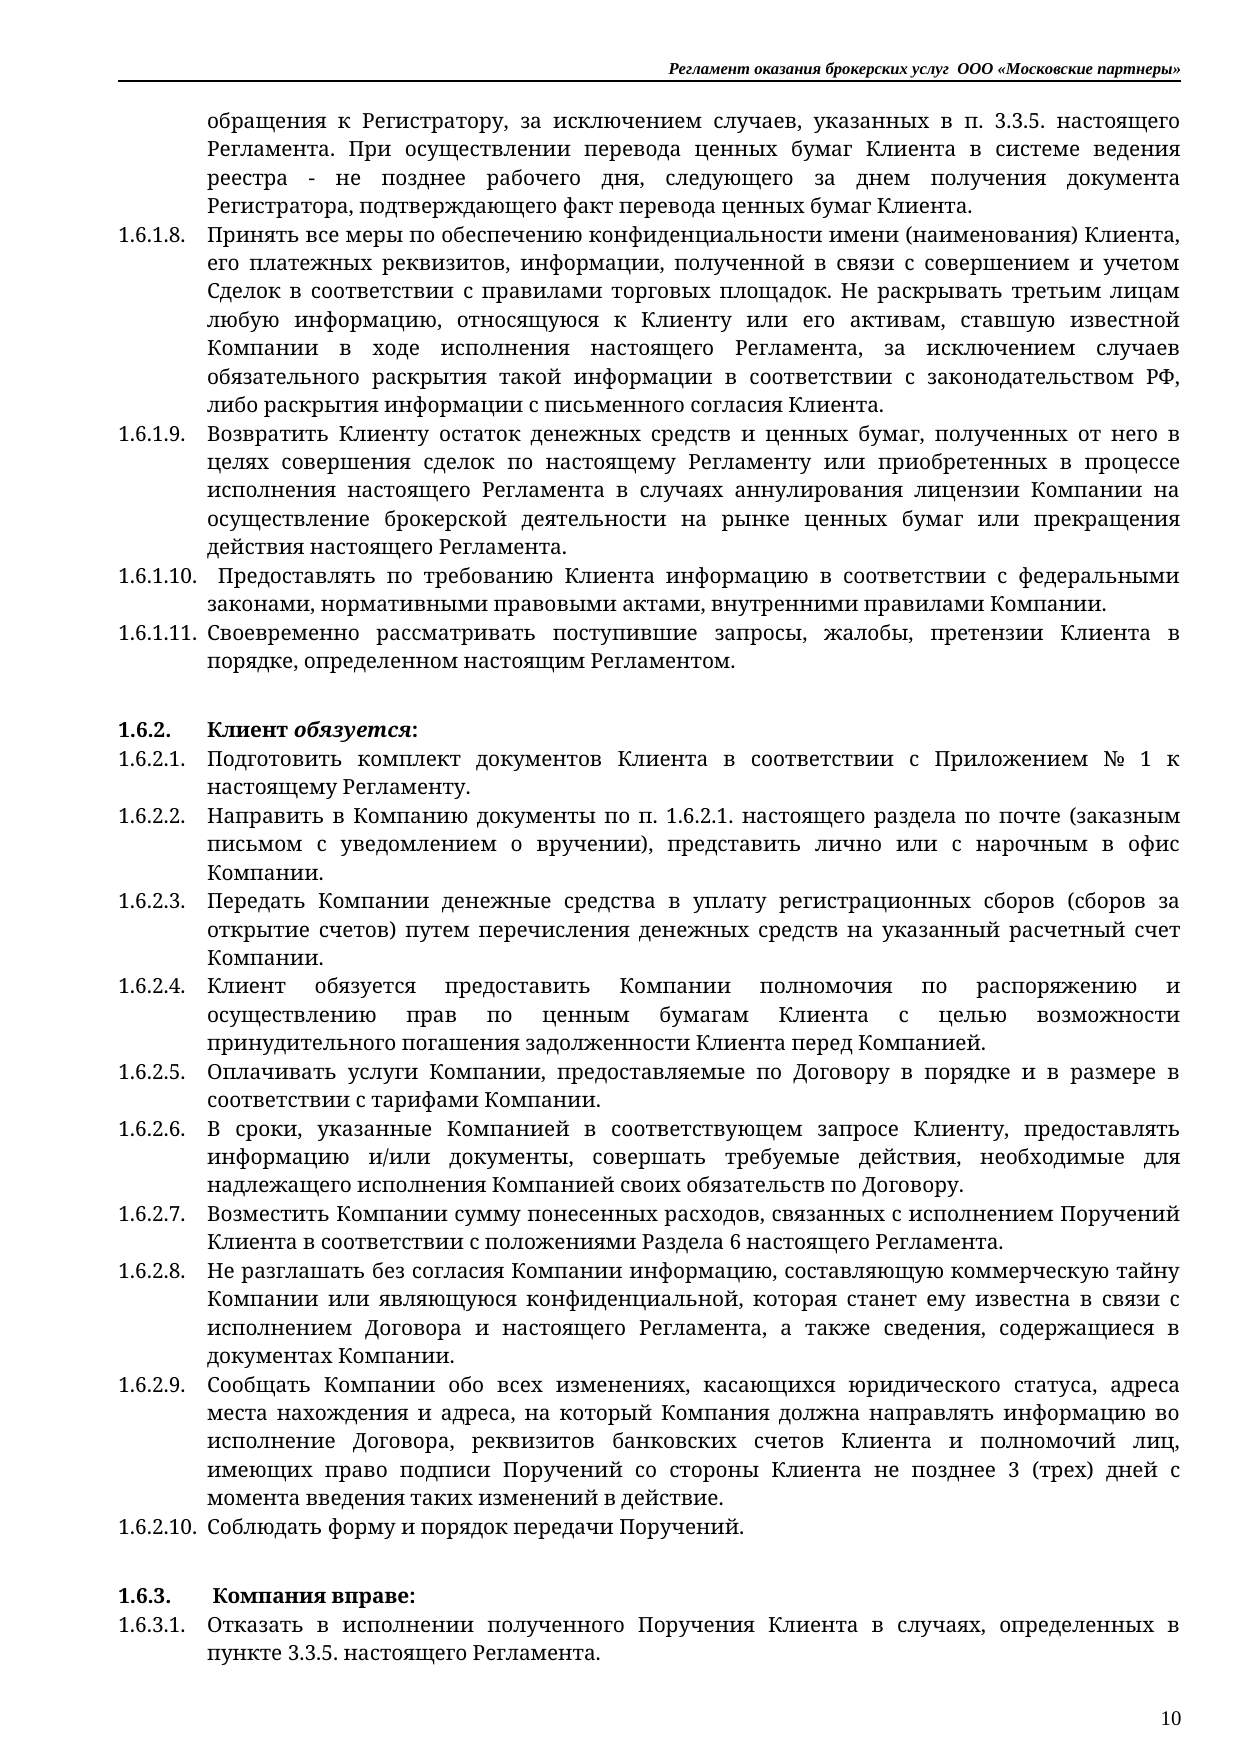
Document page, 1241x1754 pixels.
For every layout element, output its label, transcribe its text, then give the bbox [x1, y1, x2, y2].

list Подготовить комплект документов Клиента в соответствии с Приложением № 1 к настоящему Регламенту. [118, 744, 1181, 801]
list Направить в Компанию документы по п. 1.6.2.1. настоящего раздела по почте (заказным письмом с уведомлением о вручении), представить лично или с нарочным в офис Компании. [118, 801, 1181, 886]
list Соблюдать форму и порядок передачи Поручений. [118, 1512, 1181, 1540]
list Возместить Компании сумму понесенных расходов, связанных с исполнением Поручений Клиента в соответствии с положениями Раздела 6 настоящего Регламента. [118, 1199, 1181, 1256]
list Предоставлять по требованию Клиента информацию в соответствии с федеральными законами, нормативными правовыми актами, внутренними правилами Компании. [118, 561, 1181, 618]
list Принять все меры по обеспечению конфиденциальности имени (наименования) Клиента, его платежных реквизитов, информации, полученной в связи с совершением и учетом Сделок в соответствии с правилами торговых площадок. Не раскрывать третьим лицам любую информацию, относящуюся к Клиенту или его активам, ставшую известной Компании в ходе исполнения настоящего Регламента, за исключением случаев обязательного раскрытия такой информации в соответствии с законодательством РФ, либо раскрытия информации с письменного согласия Клиента. [118, 220, 1181, 419]
list Отказать в исполнении полученного Поручения Клиента в случаях, определенных в пункте 3.3.5. настоящего Регламента. [118, 1610, 1181, 1667]
list Клиент обязуется: [118, 716, 1181, 744]
list Передать Компании денежные средства в уплату регистрационных сборов (сборов за открытие счетов) путем перечисления денежных средств на указанный расчетный счет Компании. [118, 886, 1181, 972]
list Компания вправе: [118, 1581, 1181, 1610]
list Своевременно рассматривать поступившие запросы, жалобы, претензии Клиента в порядке, определенном настоящим Регламентом. [118, 618, 1181, 675]
list Клиент обязуется предоставить Компании полномочия по распоряжению и осуществлению прав по ценным бумагам Клиента с целью возможности принудительного погашения задолженности Клиента перед Компанией. [118, 972, 1181, 1057]
list Возвратить Клиенту остаток денежных средств и ценных бумаг, полученных от него в целях совершения сделок по настоящему Регламенту или приобретенных в процессе исполнения настоящего Регламента в случаях аннулирования лицензии Компании на осуществление брокерской деятельности на рынке ценных бумаг или прекращения действия настоящего Регламента. [118, 419, 1181, 561]
list Оплачивать услуги Компании, предоставляемые по Договору в порядке и в размере в соответствии с тарифами Компании. [118, 1057, 1181, 1114]
list В сроки, указанные Компанией в соответствующем запросе Клиенту, предоставлять информацию и/или документы, совершать требуемые действия, необходимые для надлежащего исполнения Компанией своих обязательств по Договору. [118, 1114, 1181, 1199]
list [118, 106, 1181, 220]
list Не разглашать без согласия Компании информацию, составляющую коммерческую тайну Компании или являющуюся конфиденциальной, которая станет ему известна в связи с исполнением Договора и настоящего Регламента, а также сведения, содержащиеся в документах Компании. [118, 1256, 1181, 1370]
list Сообщать Компании обо всех изменениях, касающихся юридического статуса, адреса места нахождения и адреса, на который Компания должна направлять информацию во исполнение Договора, реквизитов банковских счетов Клиента и полномочий лиц, имеющих право подписи Поручений со стороны Клиента не позднее 3 (трех) дней с момента введения таких изменений в действие. [118, 1370, 1181, 1512]
